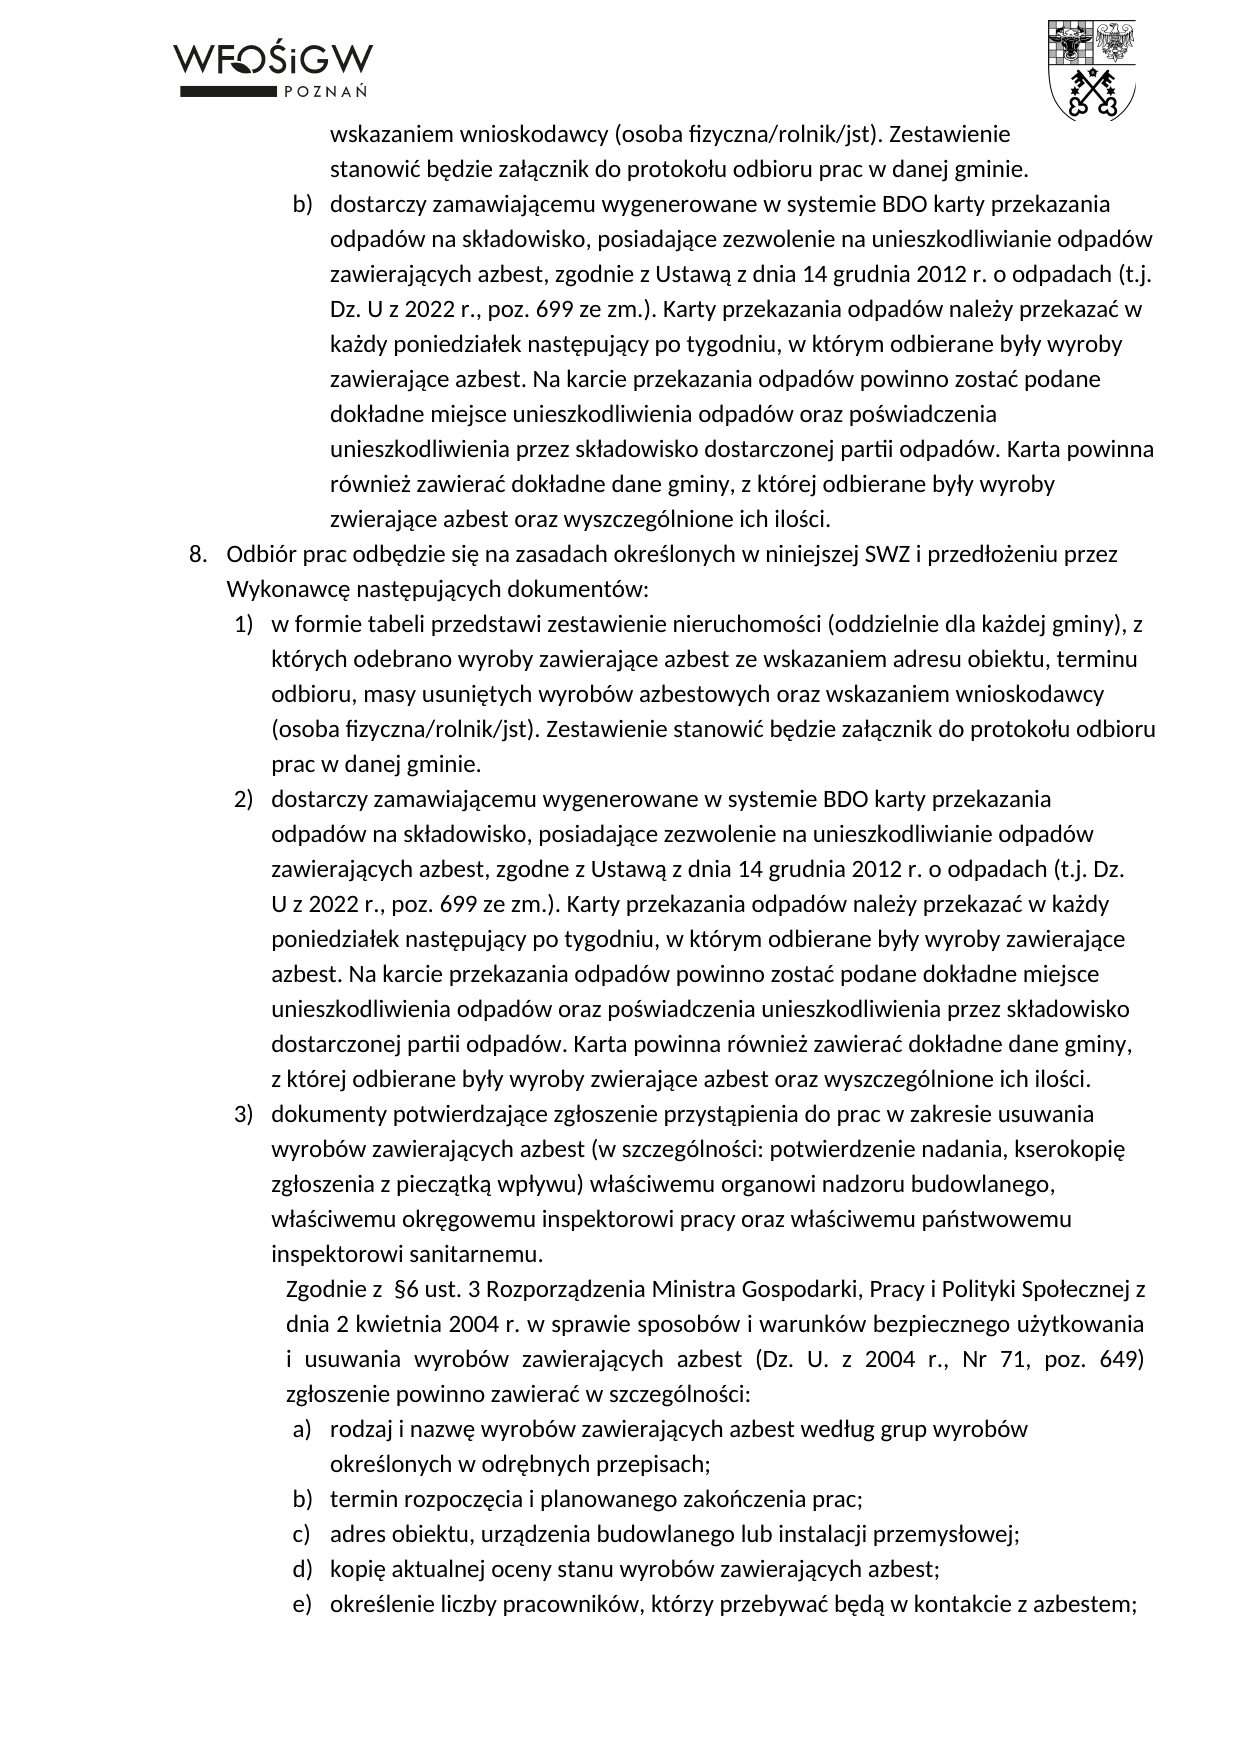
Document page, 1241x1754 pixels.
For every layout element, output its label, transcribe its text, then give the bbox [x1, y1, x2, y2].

list dokumenty potwierdzające zgłoszenie przystąpienia do prac w zakresie usuwania wyrobów zawierających azbest (w szczególności: potwierdzenie nadania, kserokopię zgłoszenia z pieczątką wpływu) właściwemu organowi nadzoru budowlanego, właściwemu okręgowemu inspektorowi pracy oraz właściwemu państwowemu inspektorowi sanitarnemu. [233, 1098, 1146, 1269]
list określenie liczby pracowników, którzy przebywać będą w kontakcie z azbestem; [292, 1588, 1146, 1619]
list rodzaj i nazwę wyrobów zawierających azbest według grup wyrobów określonych w odrębnych przepisach; [292, 1413, 1146, 1479]
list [292, 118, 1161, 184]
list termin rozpoczęcia i planowanego zakończenia prac; [292, 1483, 1146, 1514]
list Odbiór prac odbędzie się na zasadach określonych w niniejszej SWZ i przedłożeniu przez Wykonawcę następujących dokumentów: [189, 538, 1161, 604]
list adres obiektu, urządzenia budowlanego lub instalacji przemysłowej; [292, 1518, 1146, 1549]
list dostarczy zamawiającemu wygenerowane w systemie BDO karty przekazania odpadów na składowisko, posiadające zezwolenie na unieszkodliwianie odpadów zawierających azbest, zgodne z Ustawą z dnia 14 grudnia 2012 r. o odpadach (t.j. Dz. U z 2022 r., poz. 699 ze zm.). Karty przekazania odpadów należy przekazać w każdy poniedziałek następujący po tygodniu, w którym odbierane były wyroby zawierające azbest. Na karcie przekazania odpadów powinno zostać podane dokładne miejsce unieszkodliwienia odpadów oraz poświadczenia unieszkodliwienia przez składowisko dostarczonej partii odpadów. Karta powinna również zawierać dokładne dane gminy, z której odbierane były wyroby zwierające azbest oraz wyszczególnione ich ilości. [233, 783, 1146, 1094]
picture [145, 11, 400, 125]
list kopię aktualnej oceny stanu wyrobów zawierających azbest; [292, 1553, 1146, 1584]
list dostarczy zamawiającemu wygenerowane w systemie BDO karty przekazania odpadów na składowisko, posiadające zezwolenie na unieszkodliwianie odpadów zawierających azbest, zgodnie z Ustawą z dnia 14 grudnia 2012 r. o odpadach (t.j. Dz. U z 2022 r., poz. 699 ze zm.). Karty przekazania odpadów należy przekazać w każdy poniedziałek następujący po tygodniu, w którym odbierane były wyroby zawierające azbest. Na karcie przekazania odpadów powinno zostać podane dokładne miejsce unieszkodliwienia odpadów oraz poświadczenia unieszkodliwienia przez składowisko dostarczonej partii odpadów. Karta powinna również zawierać dokładne dane gminy, z której odbierane były wyroby zwierające azbest oraz wyszczególnione ich ilości. [292, 188, 1161, 534]
text Zgodnie z §6 ust. 3 Rozporządzenia Ministra Gospodarki, Pracy i Polityki Społecznej z dnia 2 kwietnia 2004 r. w sprawie sposobów i warunków bezpiecznego użytkowania i usuwania wyrobów zawierających azbest (Dz. U. z 2004 r., Nr 71, poz. 649) zgłoszenie powinno zawierać w szczególności: [286, 1273, 1146, 1409]
picture [1048, 20, 1136, 121]
